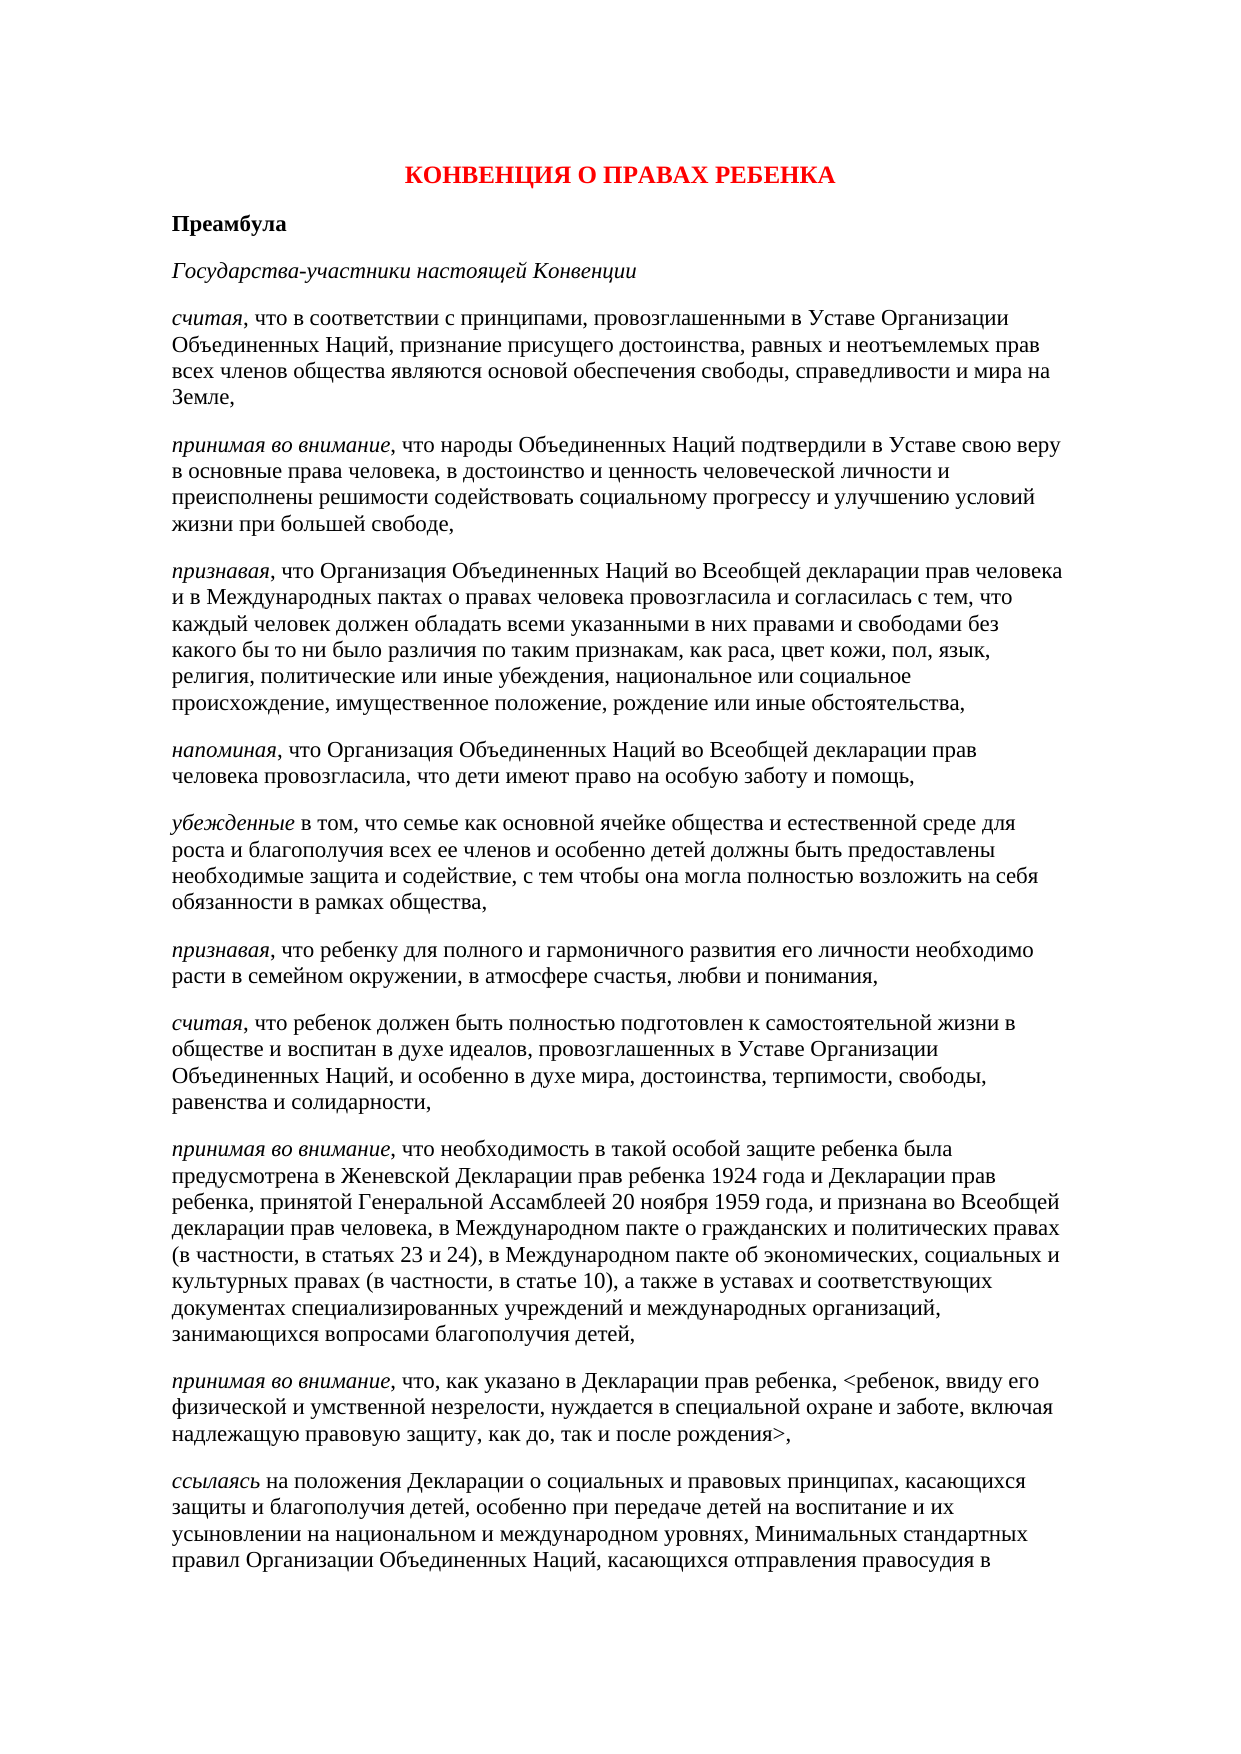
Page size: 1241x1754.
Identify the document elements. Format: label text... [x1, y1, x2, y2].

text считая, что в соответствии с принципами, провозглашенными в Уставе Организации Объединенных Наций, признание присущего достоинства, равных и неотъемлемых прав всех членов общества являются основой обеспечения свободы, справедливости и мира на Земле, [172, 304, 1069, 410]
subtitle Преамбула [172, 210, 1069, 236]
text Государства-участники настоящей Конвенции [172, 257, 1069, 283]
text считая, что ребенок должен быть полностью подготовлен к самостоятельной жизни в обществе и воспитан в духе идеалов, провозглашенных в Уставе Организации Объединенных Наций, и особенно в духе мира, достоинства, терпимости, свободы, равенства и солидарности, [172, 1009, 1069, 1114]
text принимая во внимание, что, как указано в Декларации прав ребенка, <ребенок, ввиду его физической и умственной незрелости, нуждается в специальной охране и заботе, включая надлежащую правовую защиту, как до, так и после рождения>, [172, 1367, 1069, 1446]
text признавая, что ребенку для полного и гармоничного развития его личности необходимо расти в семейном окружении, в атмосфере счастья, любви и понимания, [172, 936, 1069, 988]
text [172, 1467, 1069, 1572]
text принимая во внимание, что необходимость в такой особой защите ребенка была предусмотрена в Женевской Декларации прав ребенка 1924 года и Декларации прав ребенка, принятой Генеральной Ассамблеей 20 ноября 1959 года, и признана во Всеобщей декларации прав человека, в Международном пакте о гражданских и политических правах (в частности, в статьях 23 и 24), в Международном пакте об экономических, социальных и культурных правах (в частности, в статье 10), а также в уставах и соответствующих документах специализированных учреждений и международных организаций, занимающихся вопросами благополучия детей, [172, 1135, 1069, 1346]
text убежденные в том, что семье как основной ячейке общества и естественной среде для роста и благополучия всех ее членов и особенно детей должны быть предоставлены необходимые защита и содействие, с тем чтобы она могла полностью возложить на себя обязанности в рамках общества, [172, 809, 1069, 915]
text принимая во внимание, что народы Объединенных Наций подтвердили в Уставе свою веру в основные права человека, в достоинство и ценность человеческой личности и преисполнены решимости содействовать социальному прогрессу и улучшению условий жизни при большей свободе, [172, 431, 1069, 536]
subtitle КОНВЕНЦИЯ О ПРАВАХ РЕБЕНКА [172, 160, 1069, 189]
text признавая, что Организация Объединенных Наций во Всеобщей декларации прав человека и в Международных пактах о правах человека провозгласила и согласилась с тем, что каждый человек должен обладать всеми указанными в них правами и свободами без какого бы то ни было различия по таким признакам, как раса, цвет кожи, пол, язык, религия, политические или иные убеждения, национальное или социальное происхождение, имущественное положение, рождение или иные обстоятельства, [172, 557, 1069, 715]
text напоминая, что Организация Объединенных Наций во Всеобщей декларации прав человека провозгласила, что дети имеют право на особую заботу и помощь, [172, 736, 1069, 788]
